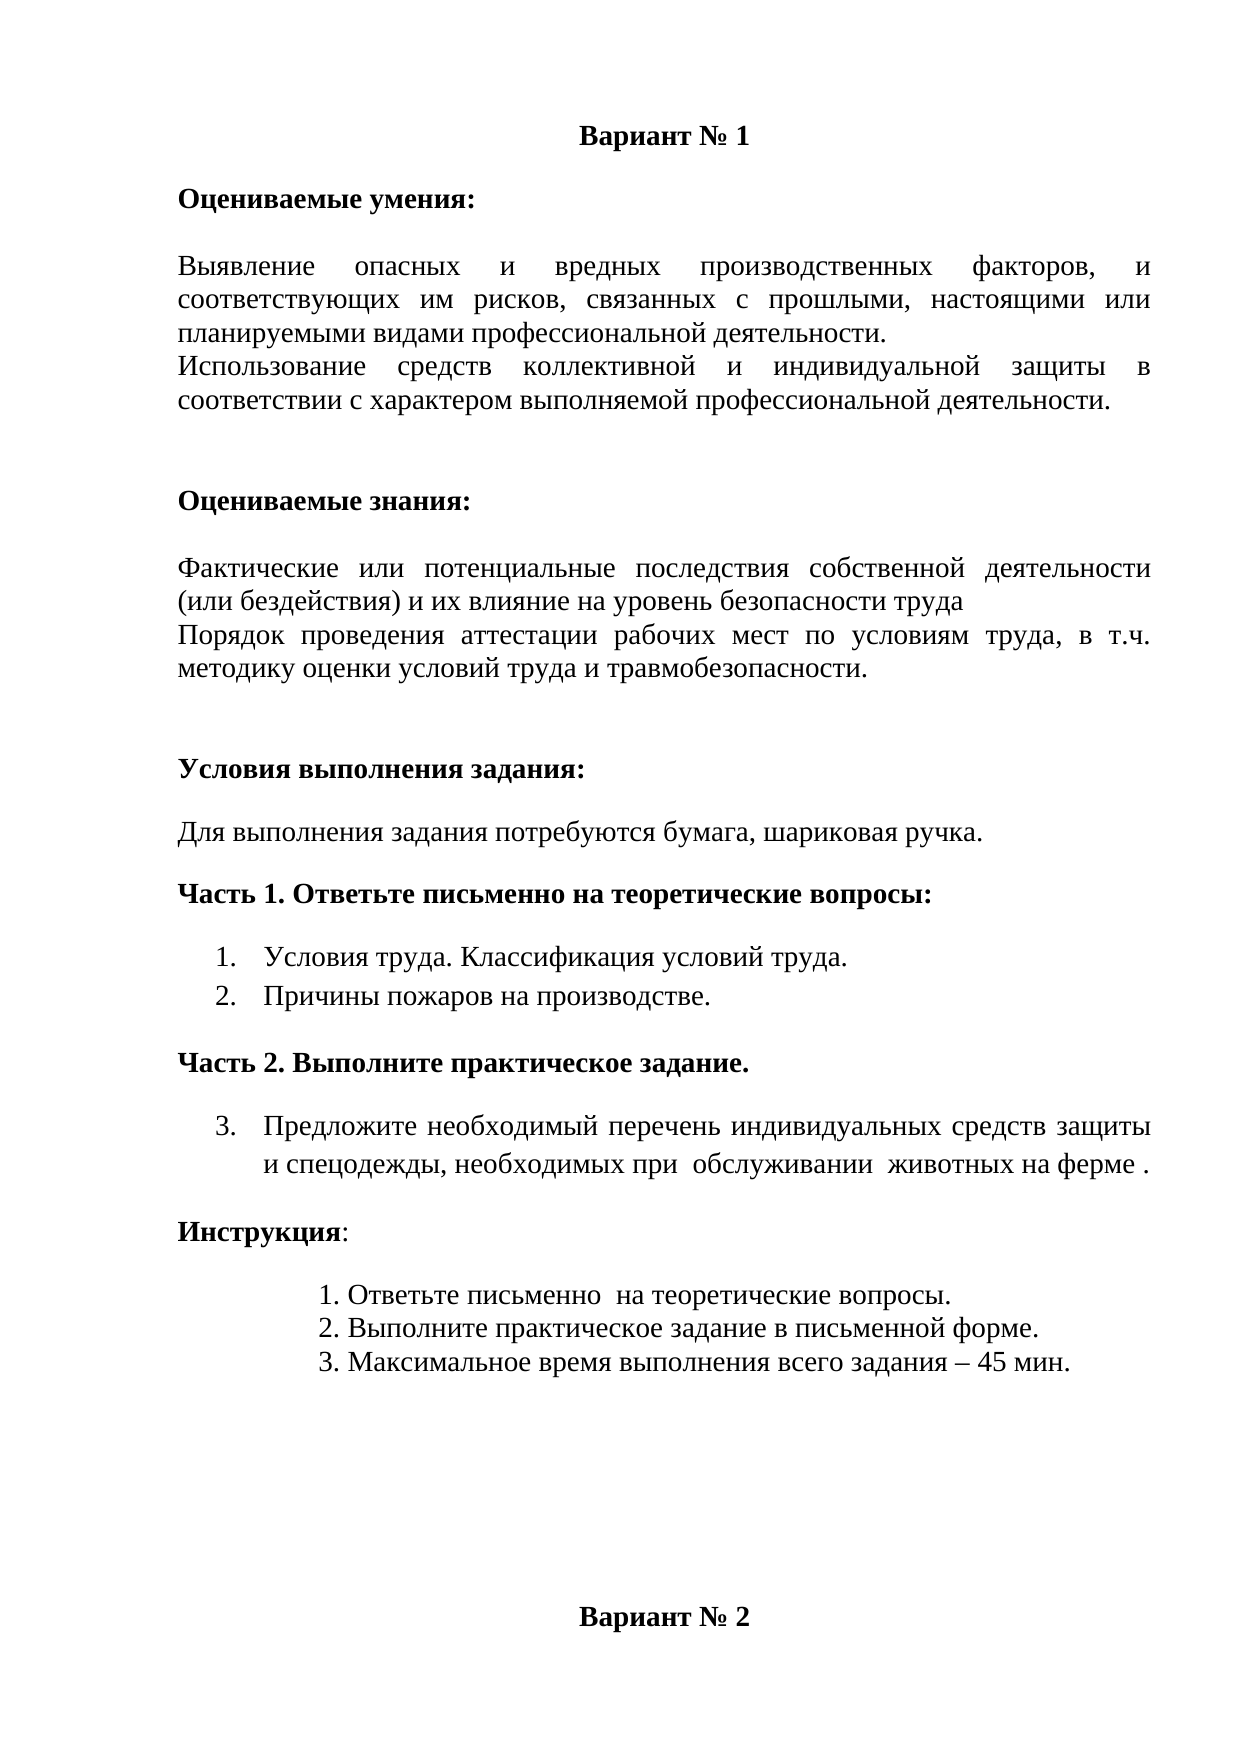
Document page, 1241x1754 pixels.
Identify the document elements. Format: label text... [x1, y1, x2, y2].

text Вариант № 1 [177, 118, 1152, 152]
text 1.​ Ответьте письменно на теоретические вопросы. [318, 1277, 1152, 1311]
text Часть 2. Выполните практическое задание. [177, 1045, 1152, 1079]
text Использование средств коллективной и индивидуальной защиты в соответствии с характером выполняемой профессиональной деятельности. [177, 348, 1152, 416]
text Выявление опасных и вредных производственных факторов, и соответствующих им рисков, связанных с прошлыми, настоящими или планируемыми видами профессиональной деятельности. [177, 248, 1152, 348]
text Оцениваемые умения: [177, 181, 1152, 214]
list Предложите необходимый перечень индивидуальных средств защиты и спецодежды, необходимых при обслуживании животных на ферме . [215, 1108, 1152, 1180]
text Для выполнения задания потребуются бумага, шариковая ручка. [177, 814, 1152, 847]
text 2.​ Выполните практическое задание в письменной форме. [318, 1311, 1152, 1344]
text Фактические или потенциальные последствия собственной деятельности (или бездействия) и их влияние на уровень безопасности труда [177, 550, 1152, 617]
list Причины пожаров на производстве. [215, 978, 1152, 1011]
text Часть 1. Ответьте письменно на теоретические вопросы: [177, 876, 1152, 910]
text Порядок проведения аттестации рабочих мест по условиям труда, в т.ч. методику оценки условий труда и травмобезопасности. [177, 617, 1152, 684]
text Вариант № 2 [177, 1599, 1152, 1632]
list Условия труда. Классификация условий труда. [215, 939, 1152, 973]
text 3.​ Максимальное время выполнения всего задания – 45 мин. [318, 1344, 1152, 1378]
text Инструкция: [177, 1214, 1152, 1248]
text Оцениваемые знания: [177, 483, 1152, 516]
text Условия выполнения задания: [177, 751, 1152, 784]
